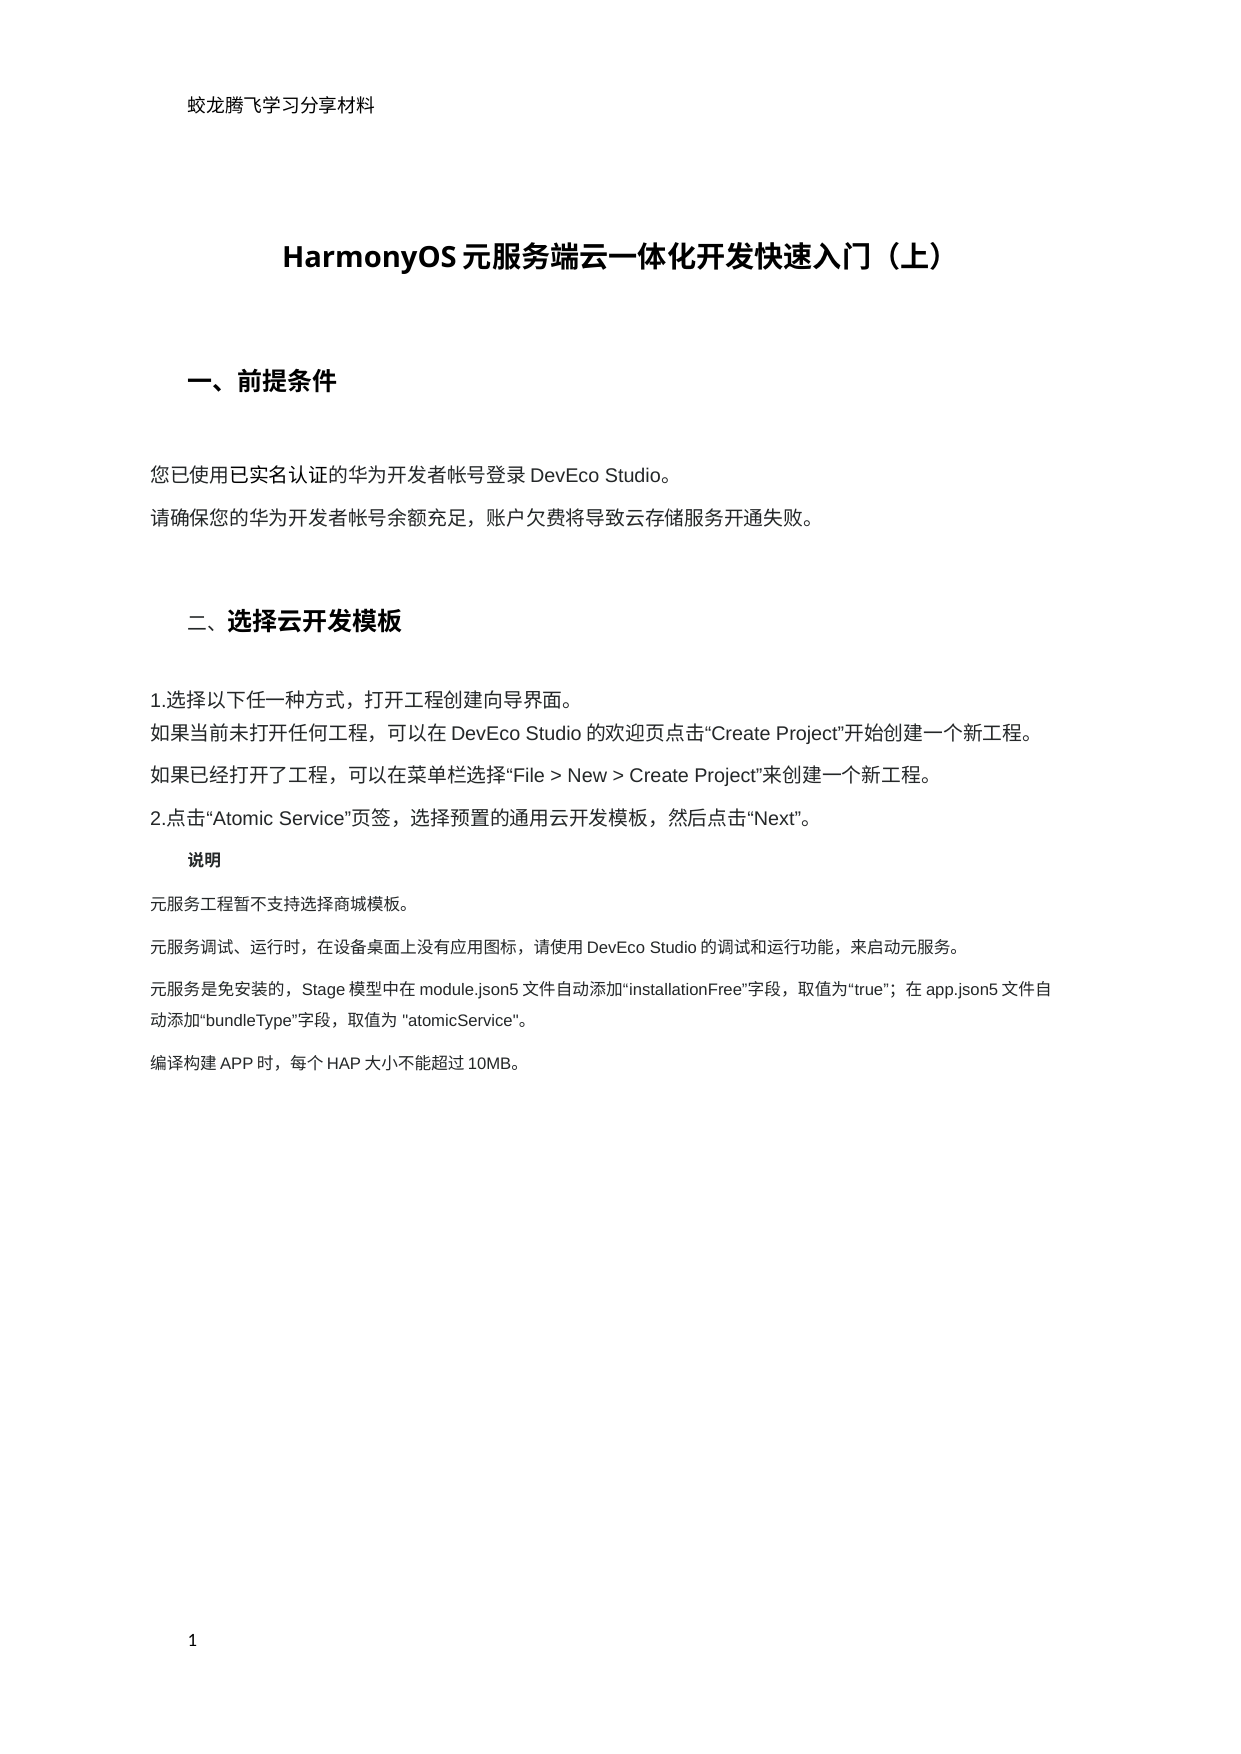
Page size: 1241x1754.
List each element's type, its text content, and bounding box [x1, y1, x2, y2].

list 编译构建APP时，每个HAP大小不能超过10MB。 [150, 1047, 1053, 1079]
list 您已使用已实名认证的华为开发者帐号登录DevEco Studio。 [150, 459, 1053, 492]
list 请确保您的华为开发者帐号余额充足，账户欠费将导致云存储服务开通失败。 [150, 502, 1053, 534]
list 如果已经打开了工程，可以在菜单栏选择“File > New > Create Project”来创建一个新工程。 [150, 759, 1053, 792]
list 元服务工程暂不支持选择商城模板。 [150, 887, 1053, 919]
list 二、选择云开发模板 [187, 587, 1053, 652]
list 说明 [187, 844, 1053, 877]
list 元服务调试、运行时，在设备桌面上没有应用图标，请使用DevEco Studio的调试和运行功能，来启动元服务。 [150, 929, 1053, 962]
list 元服务是免安装的，Stage模型中在module.json5文件自动添加“installationFree”字段，取值为“true”；在app.json5文件自动添加“bundleType”字段，取值为 "atomicService"。 [150, 972, 1053, 1037]
subtitle HarmonyOS元服务端云一体化开发快速入门（上） [187, 222, 1053, 287]
list 2.点击“Atomic Service”页签，选择预置的通用云开发模板，然后点击“Next”。 [150, 802, 1053, 834]
list 如果当前未打开任何工程，可以在DevEco Studio的欢迎页点击“Create Project”开始创建一个新工程。 [150, 717, 1053, 749]
subtitle 一、前提条件 [187, 347, 1053, 412]
list 1.选择以下任一种方式，打开工程创建向导界面。 [150, 684, 1053, 717]
